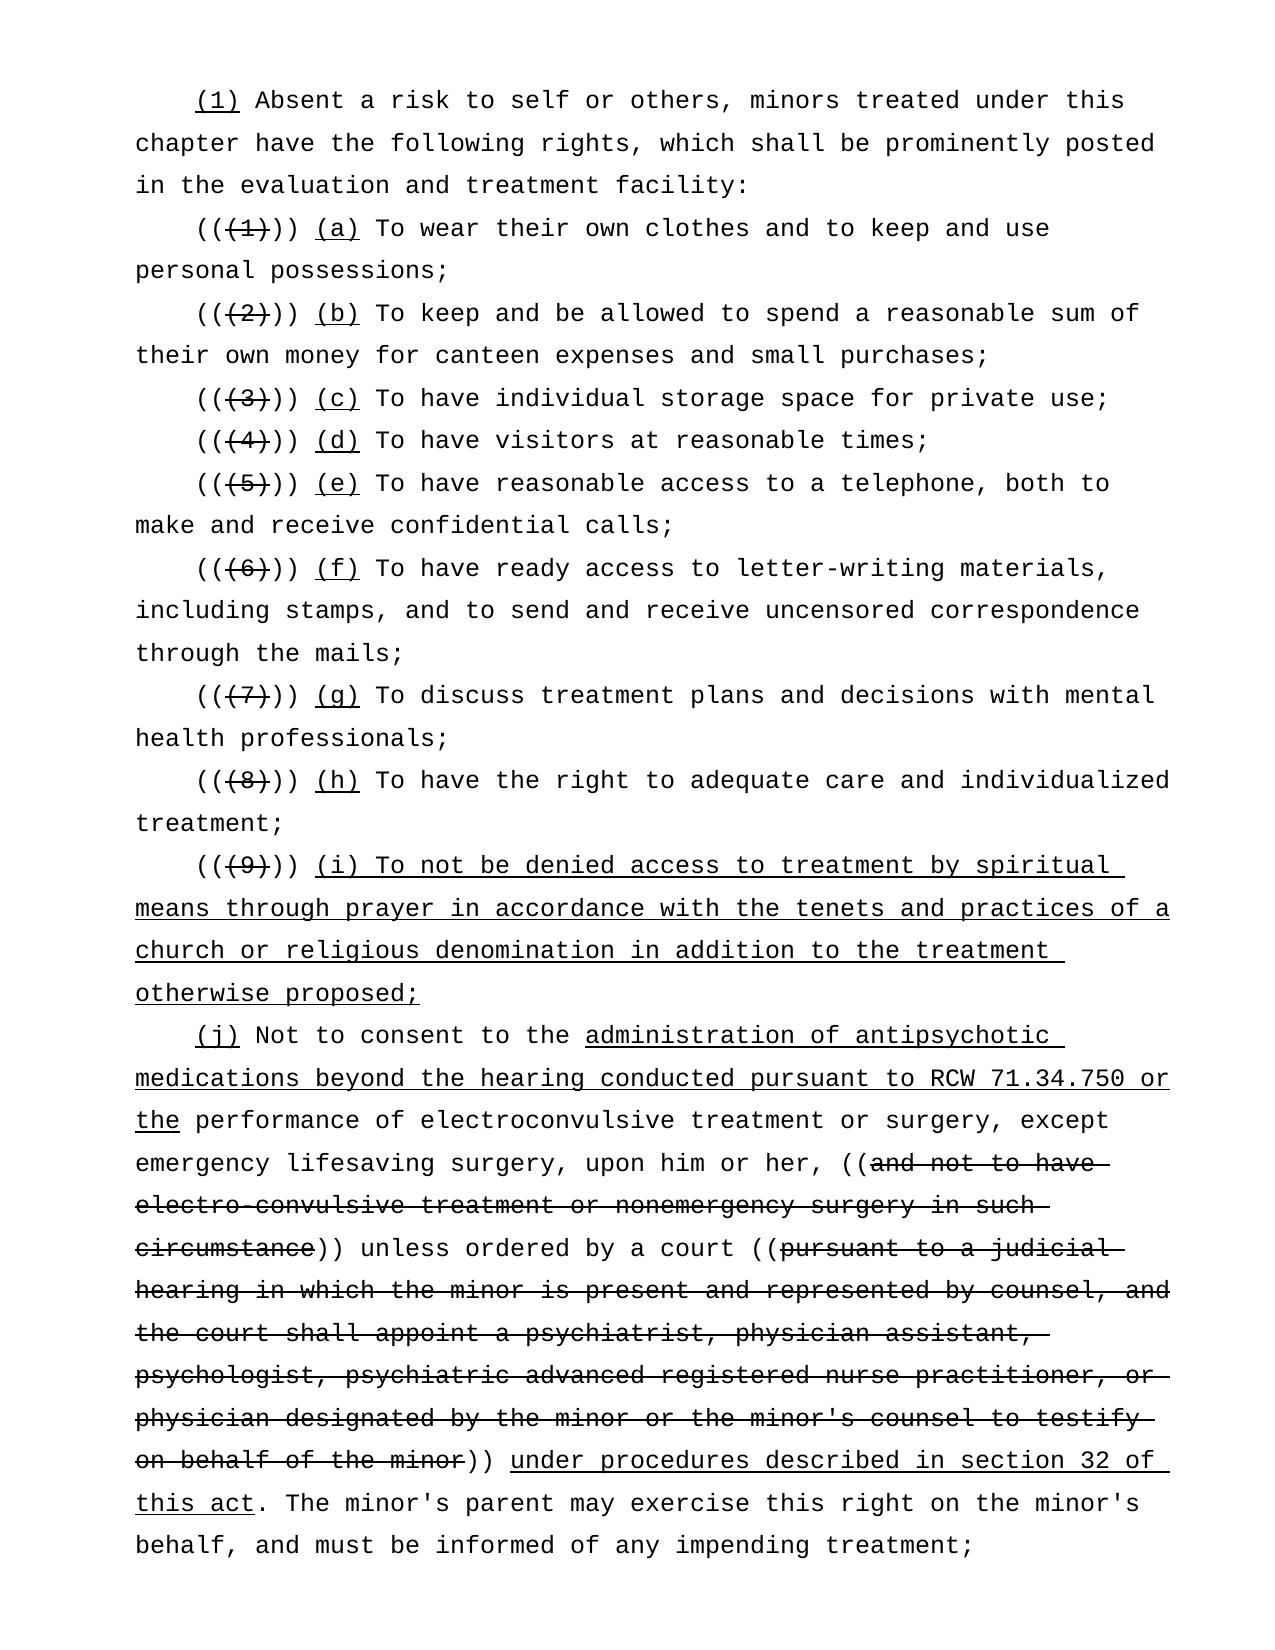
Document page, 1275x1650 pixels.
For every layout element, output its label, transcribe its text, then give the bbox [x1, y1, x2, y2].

text (j) Not to consent to the administration of antipsychotic medications beyond the hearing conducted pursuant to RCW 71.34.750 or the performance of electroconvulsive treatment or surgery, except emergency lifesaving surgery, upon him or her, ((and not to have electro-convulsive treatment or nonemergency surgery in such circumstance)) unless ordered by a court ((pursuant to a judicial hearing in which the minor is present and represented by counsel, and the court shall appoint a psychiatrist, physician assistant, psychologist, psychiatric advanced registered nurse practitioner, or physician designated by the minor or the minor's counsel to testify on behalf of the minor)) under procedures described in section 32 of this act. The minor's parent may exercise this right on the minor's behalf, and must be informed of any impending treatment; [135, 1010, 1170, 1089]
text (((5))) (e) To have reasonable access to a telephone, both to make and receive confidential calls; [135, 457, 1170, 542]
text (((8))) (h) To have the right to adequate care and individualized treatment; [135, 755, 1170, 840]
text (j) Not to consent to the administration of antipsychotic medications beyond the hearing conducted pursuant to RCW 71.34.750 or the performance of electroconvulsive treatment or surgery, except emergency lifesaving surgery, upon him or her, ((and not to have electro-convulsive treatment or nonemergency surgery in such circumstance)) unless ordered by a court ((pursuant to a judicial hearing in which the minor is present and represented by counsel, and the court shall appoint a psychiatrist, physician assistant, psychologist, psychiatric advanced registered nurse practitioner, or physician designated by the minor or the minor's counsel to testify on behalf of the minor)) under procedures described in section 32 of this act. The minor's parent may exercise this right on the minor's behalf, and must be informed of any impending treatment; [135, 1090, 1170, 1291]
text (1) Absent a risk to self or others, minors treated under this chapter have the following rights, which shall be prominently posted in the evaluation and treatment facility: [135, 75, 1170, 202]
text (((1))) (a) To wear their own clothes and to keep and use personal possessions; [135, 202, 1170, 287]
text (((9))) (i) To not be denied access to treatment by spiritual means through prayer in accordance with the tenets and practices of a church or religious denomination in addition to the treatment otherwise proposed; [135, 840, 1170, 919]
text (((6))) (f) To have ready access to letter-writing materials, including stamps, and to send and receive uncensored correspondence through the mails; [135, 542, 1170, 670]
text (((4))) (d) To have visitors at reasonable times; [135, 415, 1170, 457]
text (((3))) (c) To have individual storage space for private use; [135, 372, 1170, 415]
text (((9))) (i) To not be denied access to treatment by spiritual means through prayer in accordance with the tenets and practices of a church or religious denomination in addition to the treatment otherwise proposed; [135, 920, 1170, 1010]
text (((2))) (b) To keep and be allowed to spend a reasonable sum of their own money for canteen expenses and small purchases; [135, 287, 1170, 372]
text (j) Not to consent to the administration of antipsychotic medications beyond the hearing conducted pursuant to RCW 71.34.750 or the performance of electroconvulsive treatment or surgery, except emergency lifesaving surgery, upon him or her, ((and not to have electro-convulsive treatment or nonemergency surgery in such circumstance)) unless ordered by a court ((pursuant to a judicial hearing in which the minor is present and represented by counsel, and the court shall appoint a psychiatrist, physician assistant, psychologist, psychiatric advanced registered nurse practitioner, or physician designated by the minor or the minor's counsel to testify on behalf of the minor)) under procedures described in section 32 of this act. The minor's parent may exercise this right on the minor's behalf, and must be informed of any impending treatment; [135, 1378, 1170, 1562]
text (j) Not to consent to the administration of antipsychotic medications beyond the hearing conducted pursuant to RCW 71.34.750 or the performance of electroconvulsive treatment or surgery, except emergency lifesaving surgery, upon him or her, ((and not to have electro-convulsive treatment or nonemergency surgery in such circumstance)) unless ordered by a court ((pursuant to a judicial hearing in which the minor is present and represented by counsel, and the court shall appoint a psychiatrist, physician assistant, psychologist, psychiatric advanced registered nurse practitioner, or physician designated by the minor or the minor's counsel to testify on behalf of the minor)) under procedures described in section 32 of this act. The minor's parent may exercise this right on the minor's behalf, and must be informed of any impending treatment; [135, 1293, 1170, 1376]
text (((7))) (g) To discuss treatment plans and decisions with mental health professionals; [135, 670, 1170, 755]
